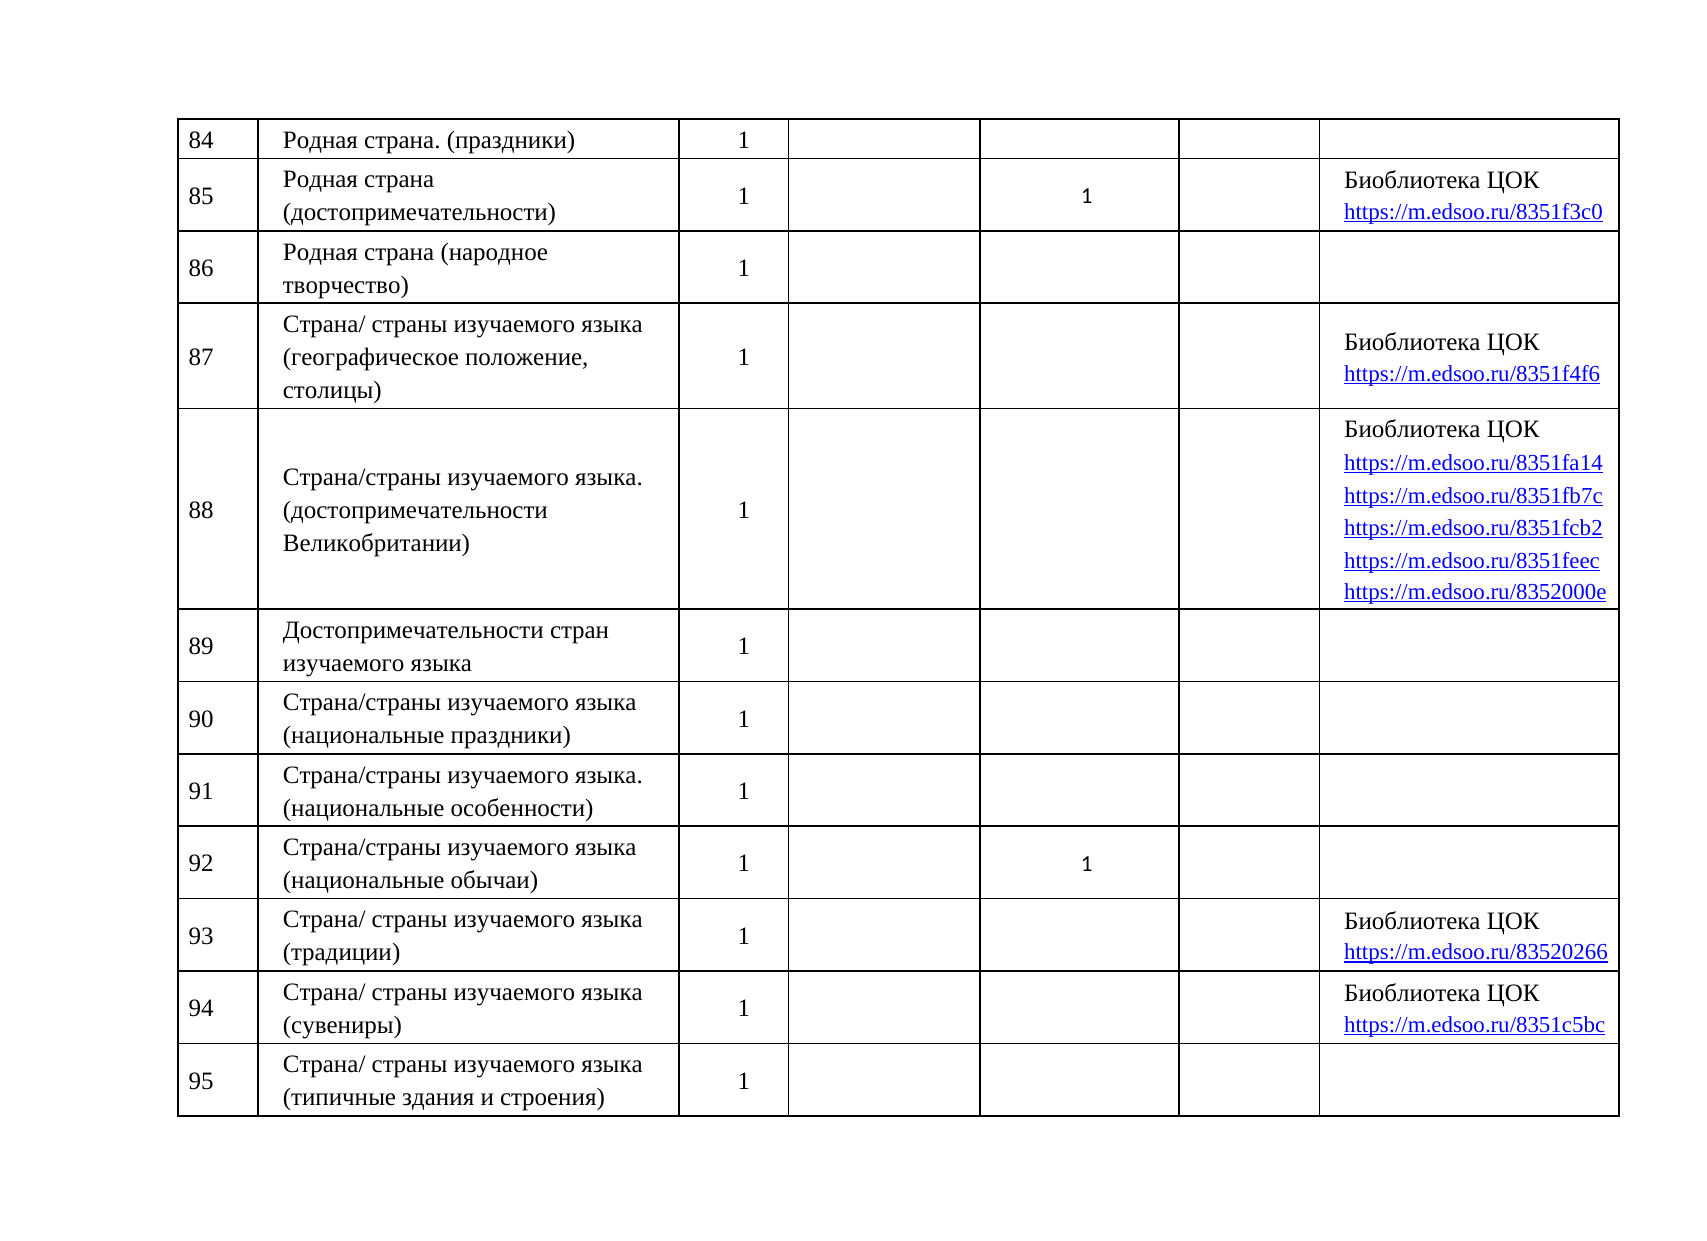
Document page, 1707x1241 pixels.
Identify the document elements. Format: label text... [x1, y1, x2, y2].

table_cell [1320, 1044, 1618, 1115]
table_cell [981, 682, 1178, 753]
table_cell [1320, 610, 1618, 681]
table_cell Достопримечательности стран изучаемого языка [259, 610, 678, 681]
table_cell 84 [179, 120, 257, 157]
table_cell Страна/страны изучаемого языка (национальные праздники) [259, 682, 678, 753]
table_cell Биоблиотека ЦОК https://m.edsoo.ru/8351c5bc [1320, 972, 1618, 1042]
table_cell 1 [680, 827, 788, 898]
table_cell Биоблиотека ЦОК https://m.edsoo.ru/8351f3c0 [1320, 159, 1618, 230]
table_cell Биоблиотека ЦОК https://m.edsoo.ru/8351fa14 https://m.edsoo.ru/8351fb7c https://m.edsoo.ru/8351fcb2 https://m.edsoo.ru/8351feec https://m.edsoo.ru/8352000e [1320, 409, 1618, 608]
table_cell [1180, 232, 1319, 302]
table_cell [1320, 232, 1618, 302]
table_cell Страна/страны изучаемого языка (национальные обычаи) [259, 827, 678, 898]
table_cell [1180, 610, 1319, 681]
table_cell [981, 755, 1178, 825]
table_cell 1 [680, 755, 788, 825]
table_cell 1 [680, 120, 788, 157]
table_cell Биоблиотека ЦОК https://m.edsoo.ru/83520266 [1320, 899, 1618, 970]
table_cell [1180, 827, 1319, 898]
table_cell [1180, 120, 1319, 157]
table_cell [789, 120, 979, 157]
table_cell Страна/ страны изучаемого языка (типичные здания и строения) [259, 1044, 678, 1115]
table_cell Страна/ страны изучаемого языка (географическое положение, столицы) [259, 304, 678, 408]
table_cell 93 [179, 899, 257, 970]
table_cell Родная страна (достопримечательности) [259, 159, 678, 230]
table_cell 1 [680, 682, 788, 753]
table_cell [981, 972, 1178, 1042]
table_cell 1 [680, 899, 788, 970]
table_cell Родная страна. (праздники) [259, 120, 678, 157]
table_cell [981, 409, 1178, 608]
table_cell 1 [680, 610, 788, 681]
table_cell 85 [179, 159, 257, 230]
table_cell 86 [179, 232, 257, 302]
table_cell 1 [680, 1044, 788, 1115]
table_cell [789, 159, 979, 230]
table_cell 1 [680, 304, 788, 408]
table_cell [1320, 755, 1618, 825]
table_cell 1 [680, 159, 788, 230]
table_cell [789, 755, 979, 825]
table_cell 88 [179, 409, 257, 608]
table_cell [1180, 682, 1319, 753]
table_cell Страна/ страны изучаемого языка (традиции) [259, 899, 678, 970]
table_cell [981, 899, 1178, 970]
table_cell 87 [179, 304, 257, 408]
table_cell 1 [680, 232, 788, 302]
table_cell Родная страна (народное творчество) [259, 232, 678, 302]
table_cell [981, 232, 1178, 302]
table_cell 95 [179, 1044, 257, 1115]
table_cell [1180, 409, 1319, 608]
table_cell 1 [680, 409, 788, 608]
table_cell 92 [179, 827, 257, 898]
table_cell [789, 972, 979, 1042]
table_cell [789, 232, 979, 302]
table_cell 1 [981, 827, 1178, 898]
table_cell [1180, 972, 1319, 1042]
table_cell [1180, 1044, 1319, 1115]
table_cell [981, 610, 1178, 681]
table_cell Страна/ страны изучаемого языка (сувениры) [259, 972, 678, 1042]
table_cell 89 [179, 610, 257, 681]
table_cell [1320, 682, 1618, 753]
table_cell 1 [981, 159, 1178, 230]
table_cell [1180, 755, 1319, 825]
table_cell Страна/страны изучаемого языка. (достопримечательности Великобритании) [259, 409, 678, 608]
table_cell [789, 682, 979, 753]
table_cell [1180, 159, 1319, 230]
table_cell 91 [179, 755, 257, 825]
table_cell [981, 120, 1178, 157]
table_cell 90 [179, 682, 257, 753]
table_cell [981, 1044, 1178, 1115]
table_cell Страна/страны изучаемого языка. (национальные особенности) [259, 755, 678, 825]
table_cell 94 [179, 972, 257, 1042]
table_cell 1 [680, 972, 788, 1042]
table_cell [789, 304, 979, 408]
table_cell [1320, 120, 1618, 157]
table_cell [789, 1044, 979, 1115]
table_cell Биоблиотека ЦОК https://m.edsoo.ru/8351f4f6 [1320, 304, 1618, 408]
table_cell [789, 409, 979, 608]
table_cell [789, 827, 979, 898]
table_cell [1180, 899, 1319, 970]
table_cell [789, 899, 979, 970]
table_cell [789, 610, 979, 681]
table_cell [981, 304, 1178, 408]
table_cell [1180, 304, 1319, 408]
table_cell [1320, 827, 1618, 898]
